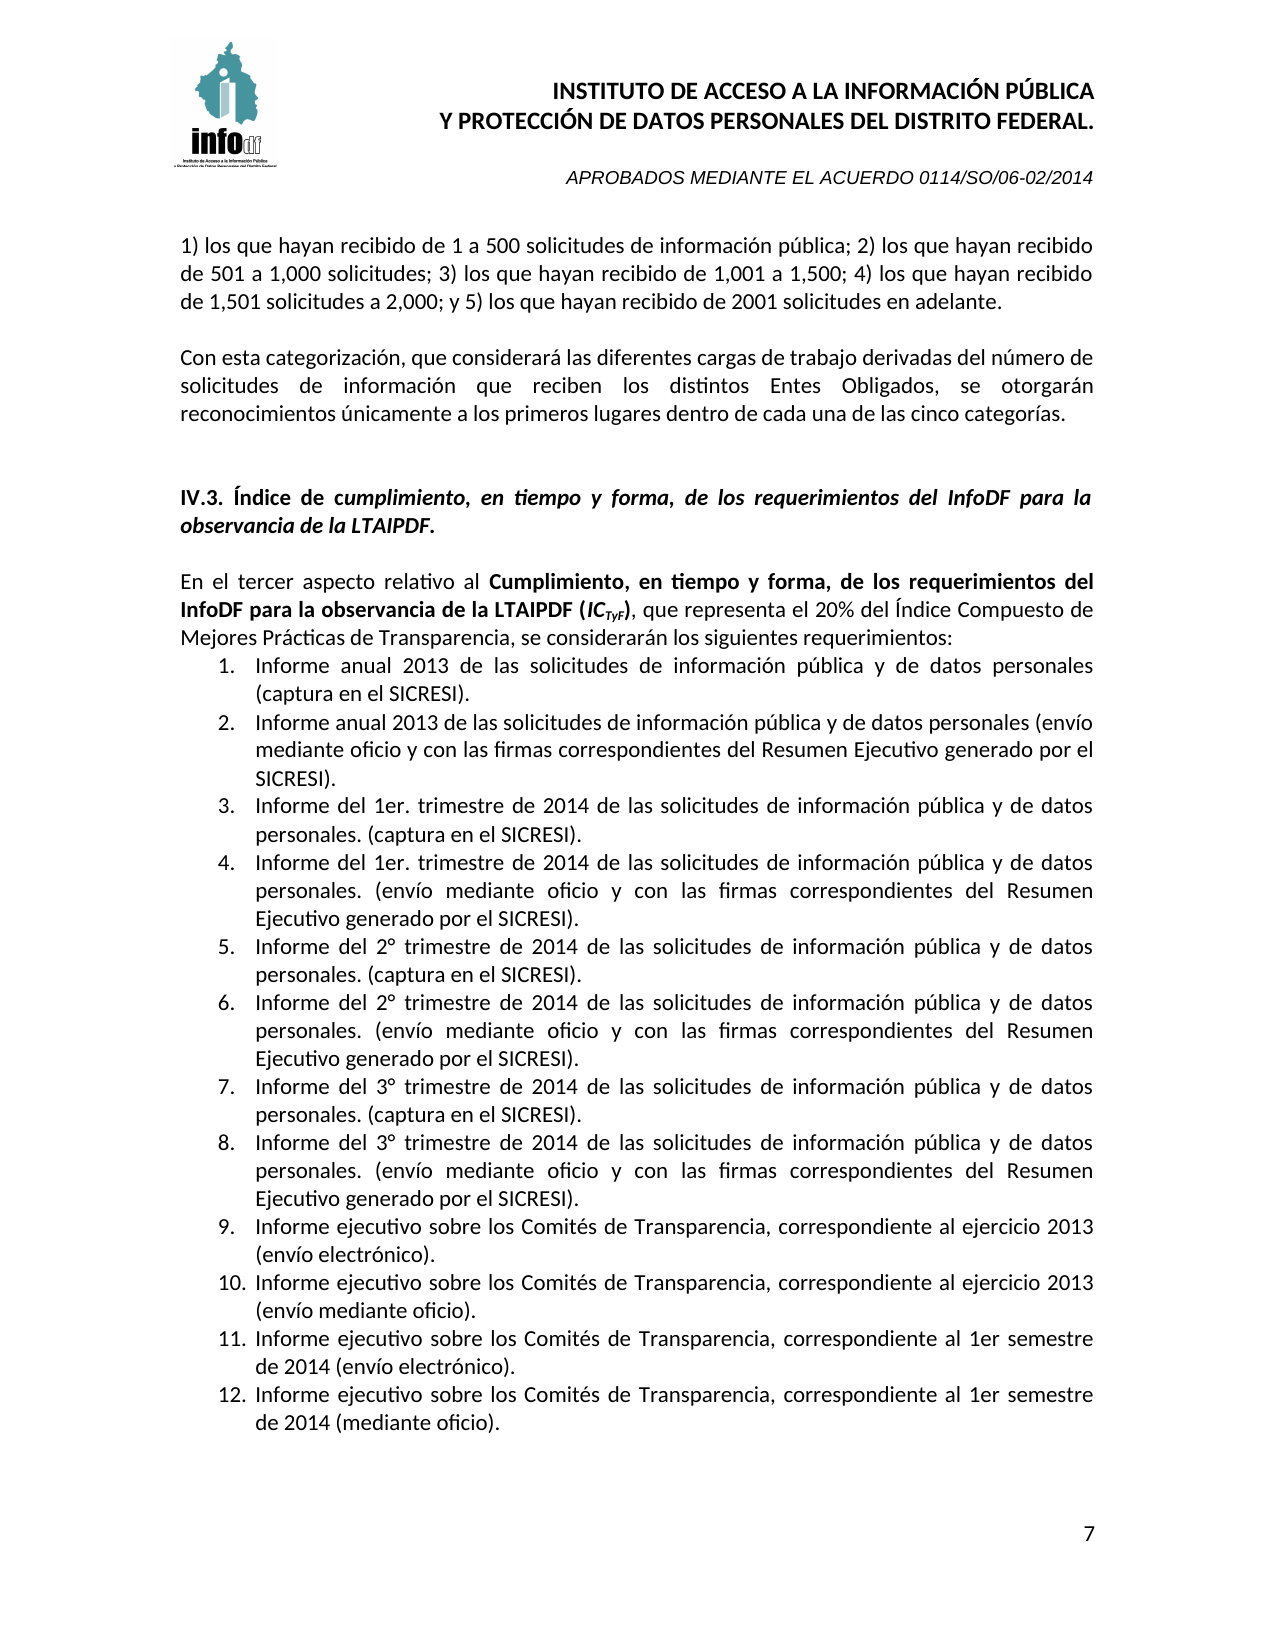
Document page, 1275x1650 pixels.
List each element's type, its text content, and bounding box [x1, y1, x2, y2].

list Informe del 3° trimestre de 2014 de las solicitudes de información pública y de datos personales. (envío mediante oficio y con las firmas correspondientes del Resumen Ejecutivo generado por el SICRESI). [218, 1128, 1095, 1212]
text En el tercer aspecto relativo al Cumplimiento, en tiempo y forma, de los requerimientos del InfoDF para la observancia de la LTAIPDF (ICTyF), que representa el 20% del Índice Compuesto de Mejores Prácticas de Transparencia, se considerarán los siguientes requerimientos: [180, 567, 1095, 652]
list Informe del 1er. trimestre de 2014 de las solicitudes de información pública y de datos personales. (envío mediante oficio y con las firmas correspondientes del Resumen Ejecutivo generado por el SICRESI). [218, 848, 1095, 932]
text IV.3. Índice de cumplimiento, en tiempo y forma, de los requerimientos del InfoDF para la observancia de la LTAIPDF. [180, 483, 1095, 539]
list Informe ejecutivo sobre los Comités de Transparencia, correspondiente al ejercicio 2013 (envío mediante oficio). [218, 1268, 1095, 1324]
list Informe ejecutivo sobre los Comités de Transparencia, correspondiente al 1er semestre de 2014 (envío electrónico). [218, 1324, 1095, 1380]
list Informe del 3° trimestre de 2014 de las solicitudes de información pública y de datos personales. (captura en el SICRESI). [218, 1072, 1095, 1128]
picture [168, 38, 279, 167]
list Informe anual 2013 de las solicitudes de información pública y de datos personales (envío mediante oficio y con las firmas correspondientes del Resumen Ejecutivo generado por el SICRESI). [218, 708, 1095, 792]
list Informe del 2° trimestre de 2014 de las solicitudes de información pública y de datos personales. (envío mediante oficio y con las firmas correspondientes del Resumen Ejecutivo generado por el SICRESI). [218, 988, 1095, 1072]
list Informe ejecutivo sobre los Comités de Transparencia, correspondiente al 1er semestre de 2014 (mediante oficio). [218, 1380, 1095, 1436]
list Informe del 1er. trimestre de 2014 de las solicitudes de información pública y de datos personales. (captura en el SICRESI). [218, 792, 1095, 848]
list Informe del 2° trimestre de 2014 de las solicitudes de información pública y de datos personales. (captura en el SICRESI). [218, 932, 1095, 988]
text Con esta categorización, que considerará las diferentes cargas de trabajo derivadas del número de solicitudes de información que reciben los distintos Entes Obligados, se otorgarán reconocimientos únicamente a los primeros lugares dentro de cada una de las cinco categorías. [180, 343, 1095, 427]
list Informe ejecutivo sobre los Comités de Transparencia, correspondiente al ejercicio 2013 (envío electrónico). [218, 1212, 1095, 1268]
list Informe anual 2013 de las solicitudes de información pública y de datos personales (captura en el SICRESI). [218, 652, 1095, 708]
